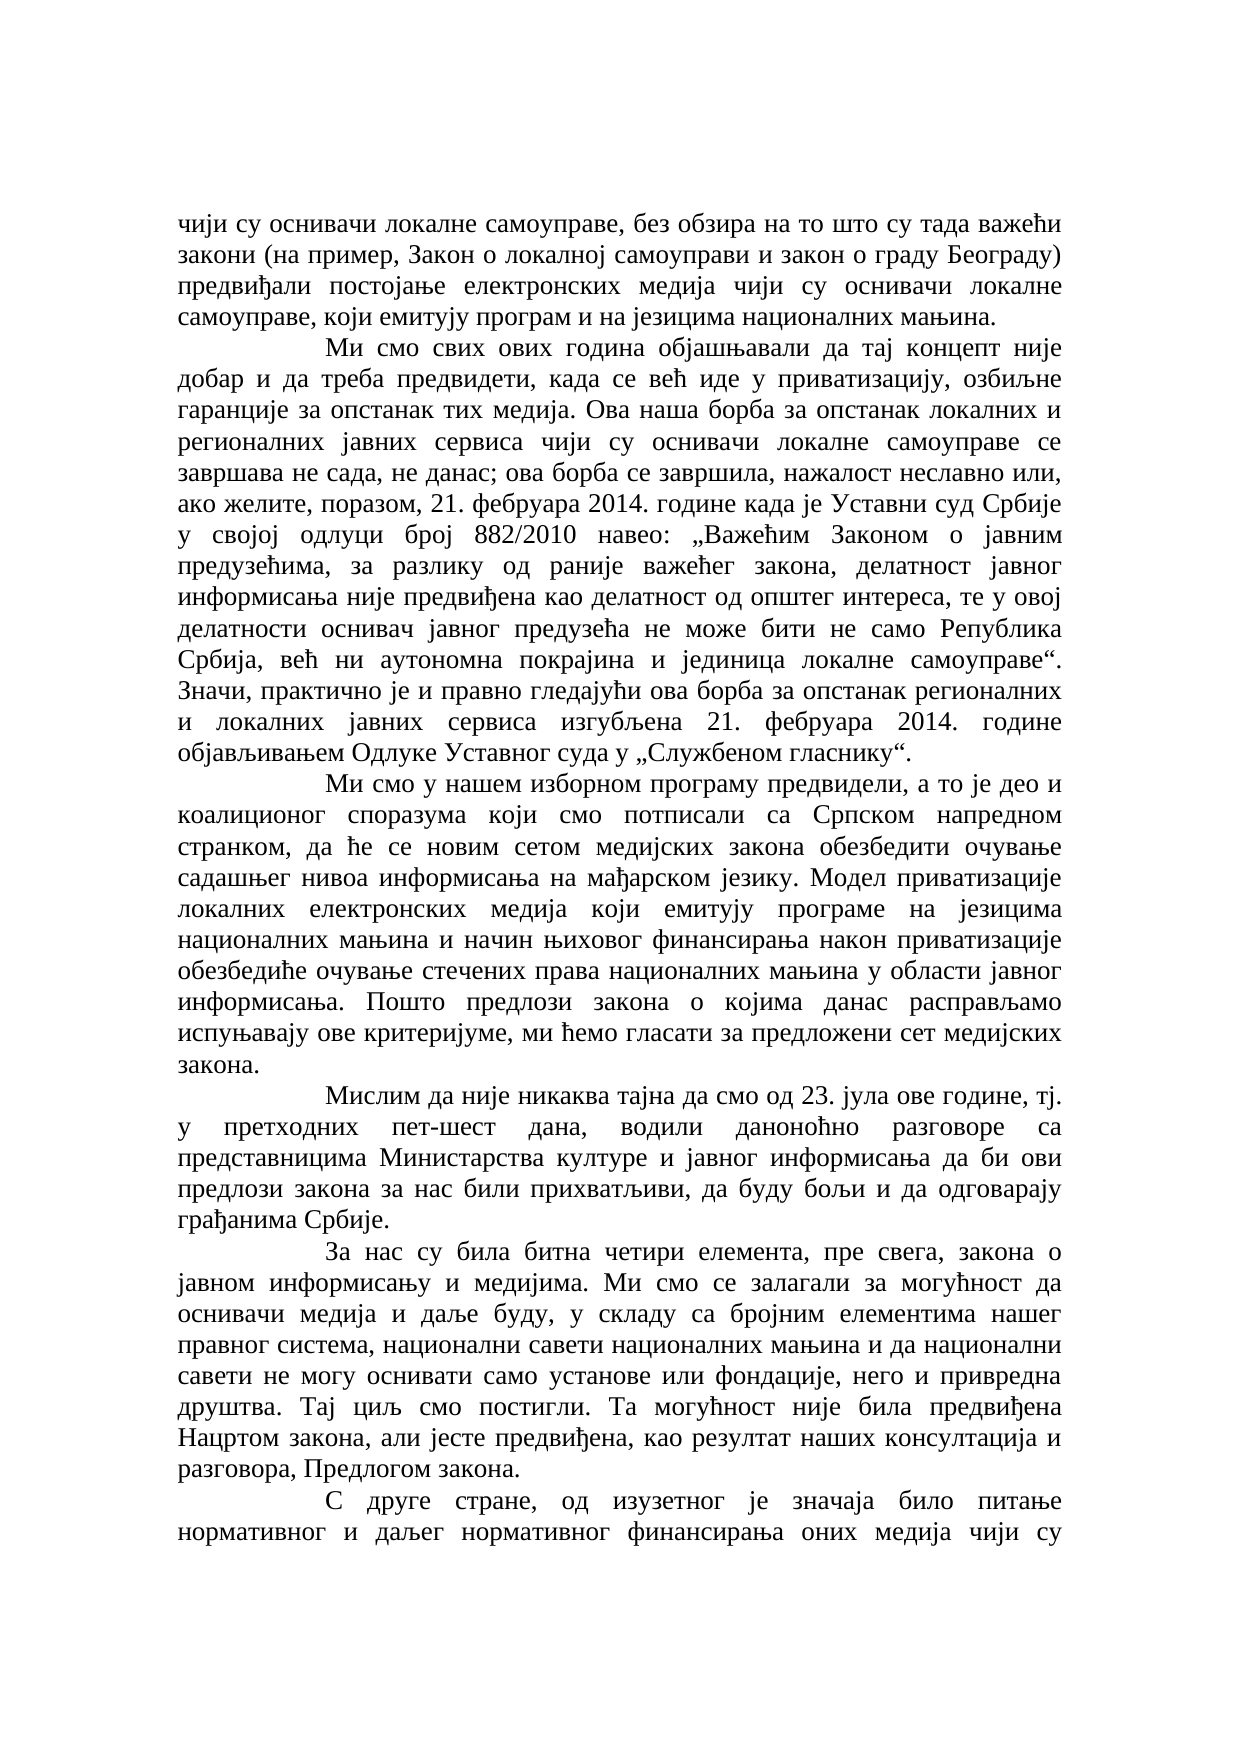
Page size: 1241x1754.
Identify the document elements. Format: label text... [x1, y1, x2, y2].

text Ми смо свих ових година објашњавали да тај концепт није добар и да треба предвидети, када се већ иде у приватизацију, озбиљне гаранције за опстанак тих медија. Ова наша борба за опстанак локалних и регионалних јавних сервиса чији су оснивачи локалне самоуправе се завршава не сада, не данас; ова борба се завршила, нажалост неславно или, ако желите, поразом, 21. фебруара 2014. године када је Уставни суд Србије у својој одлуци број 882/2010 навео: „Важећим Законом о јавним предузећима, за разлику од раније важећег закона, делатност јавног информисања није предвиђена као делатност од општег интереса, те у овој делатности оснивач јавног предузећа не може бити не само Република Србија, већ ни аутономна покрајина и јединица локалне самоуправе“. Значи, практично је и правно гледајући ова борба за опстанак регионалних и локалних јавних сервиса изгубљена 21. фебруара 2014. године објављивањем Одлуке Уставног суда у „Службеном гласнику“. [177, 331, 1063, 767]
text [177, 1484, 1063, 1546]
text За нас су била битна четири елемента, пре свега, закона о јавном информисању и медијима. Ми смо се залагали за могућност да оснивачи медија и даље буду, у складу са бројним елементима нашег правног система, национални савети националних мањина и да национални савети не могу оснивати само установе или фондације, него и привредна друштва. Тај циљ смо постигли. Та могућност није била предвиђена Нацртом закона, али јесте предвиђена, као резултат наших консултација и разговора, Предлогом закона. [177, 1234, 1063, 1484]
text Ми смо у нашем изборном програму предвидели, а то је део и коалиционог споразума који смо потписали са Српском напредном странком, да ће се новим сетом медијских закона обезбедити очување садашњег нивоа информисања на мађарском језику. Модел приватизације локалних електронских медија који емитују програме на језицима националних мањина и начин њиховог финансирања након приватизације обезбедиће очување стечених права националних мањина у области јавног информисања. Пошто предлози закона о којима данас расправљамо испуњавају ове критеријуме, ми ћемо гласати за предложени сет медијских закона. [177, 767, 1063, 1079]
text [177, 207, 1063, 331]
text Мислим да није никаква тајна да смо од 23. јула ове године, тј. у претходних пет-шест дана, водили даноноћно разговоре са представницима Министарства културе и јавног информисања да би ови предлози закона за нас били прихватљиви, да буду бољи и да одговарају грађанима Србије. [177, 1079, 1063, 1234]
